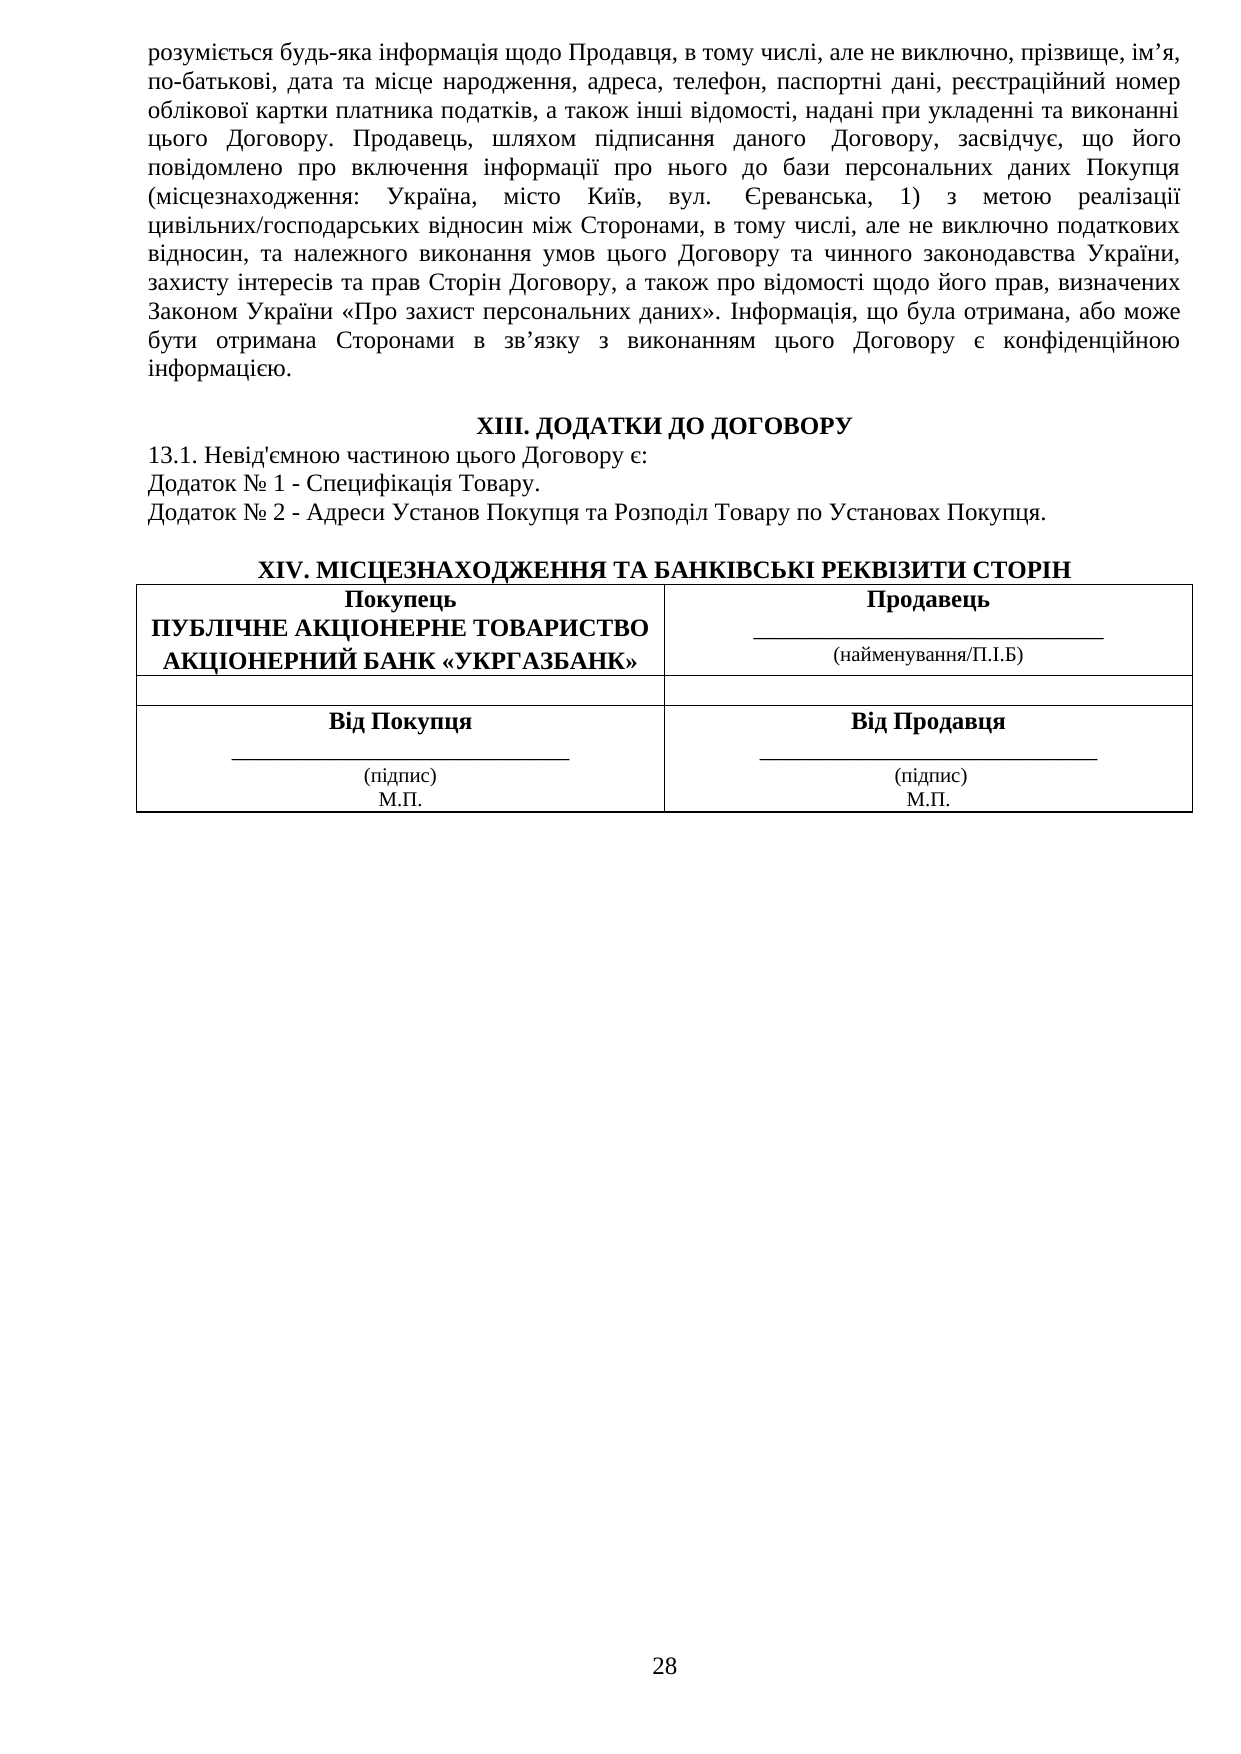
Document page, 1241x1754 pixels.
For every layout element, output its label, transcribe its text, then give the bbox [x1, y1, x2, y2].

table_cell Від Покупця ___________________________ (підпис) М.П. [137, 706, 664, 811]
text XІІІ. ДОДАТКИ ДО ДОГОВОРУ [148, 411, 1181, 440]
table_header Продавець ____________________________ (найменування/П.І.Б) [665, 585, 1192, 675]
text Додаток № 1 - Специфікація Товару. [148, 468, 1181, 497]
text XІV. МІСЦЕЗНАХОДЖЕННЯ ТА БАНКІВСЬКІ РЕКВІЗИТИ СТОРІН [110, 555, 1181, 583]
table_cell Від Продавця ___________________________ (підпис) М.П. [665, 706, 1192, 811]
text Додаток № 2 - Адреси Установ Покупця та Розподіл Товару по Установах Покупця. [148, 497, 1181, 526]
text 13.1. Невід'ємною частиною цього Договору є: [148, 440, 1181, 468]
table_cell [137, 676, 664, 705]
table_cell [665, 676, 1192, 705]
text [148, 37, 1181, 382]
table_header Покупець ПУБЛІЧНЕ АКЦІОНЕРНЕ ТОВАРИСТВО АКЦІОНЕРНИЙ БАНК «УКРГАЗБАНК» [137, 585, 664, 675]
